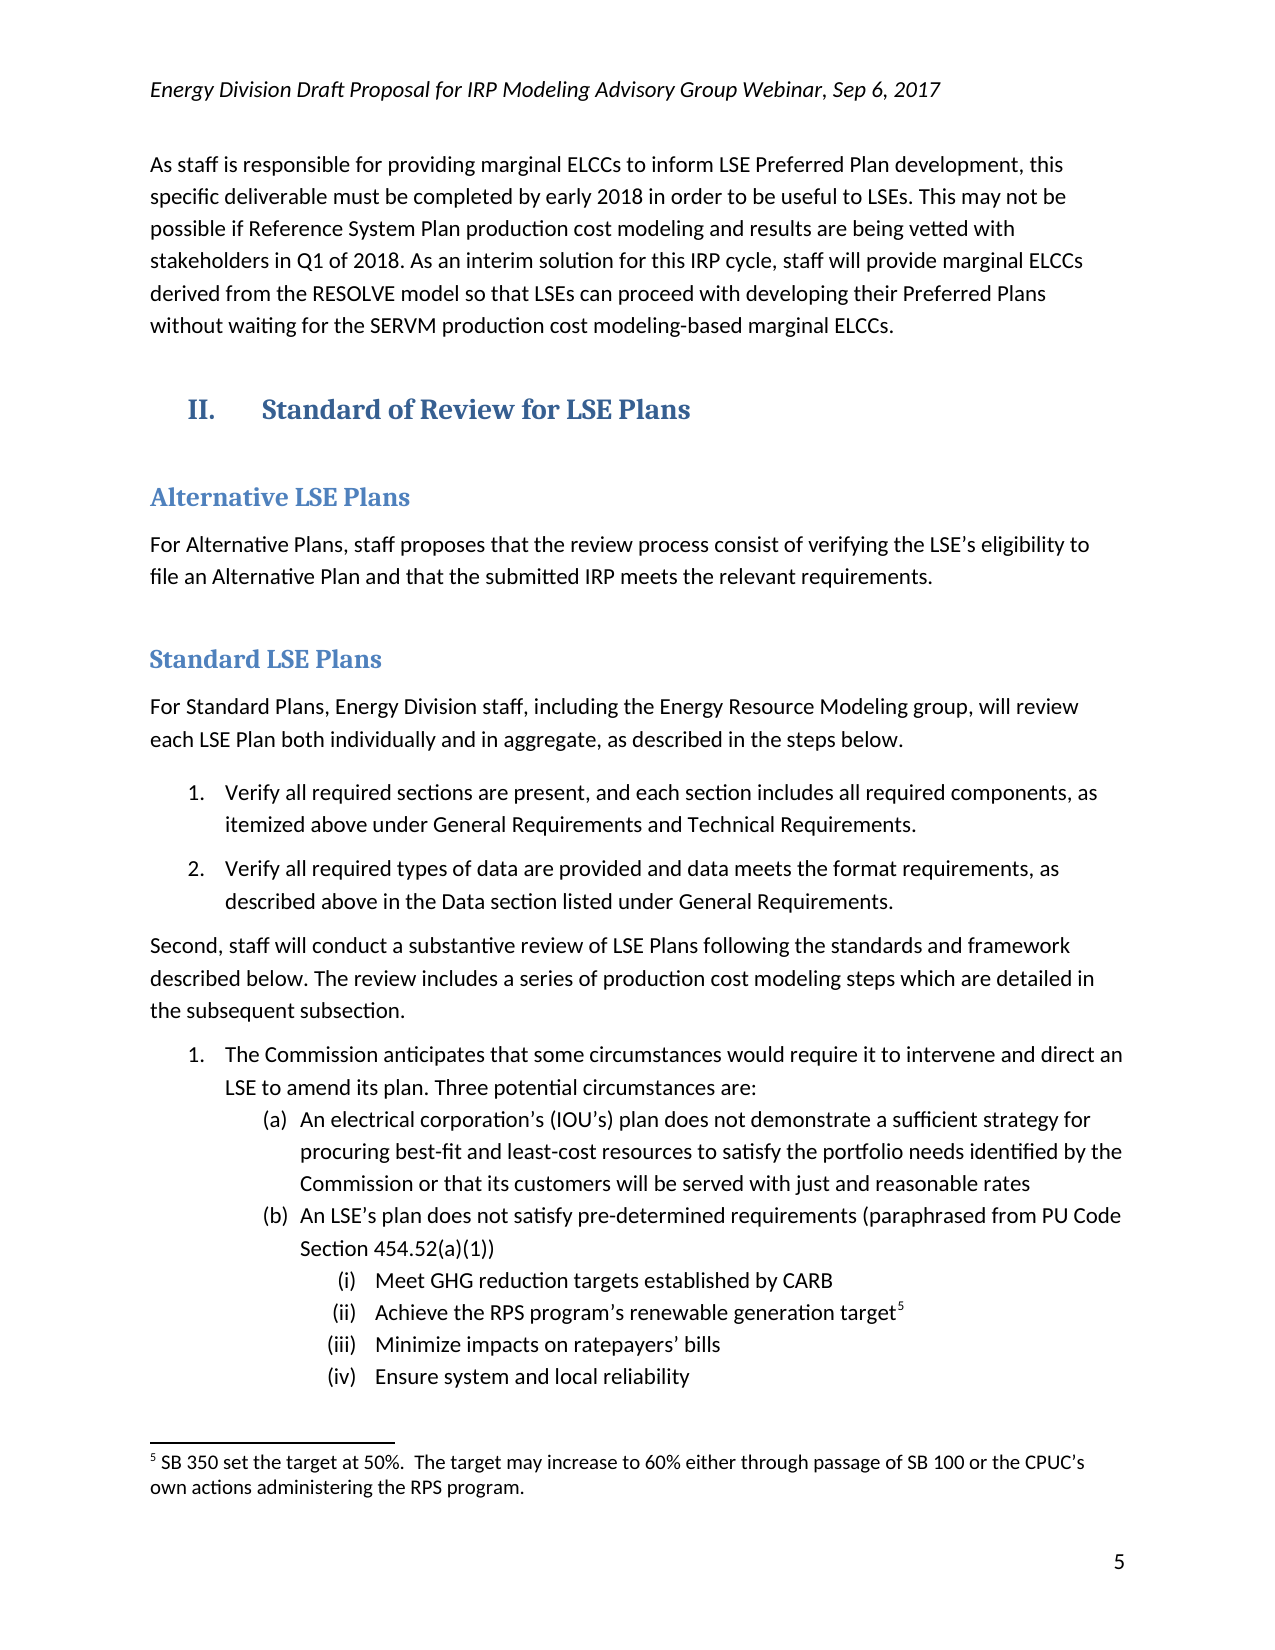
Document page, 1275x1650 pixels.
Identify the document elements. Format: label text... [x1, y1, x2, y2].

list Meet GHG reduction targets established by CARB [356, 1266, 1125, 1294]
list The Commission anticipates that some circumstances would require it to intervene and direct an LSE to amend its plan. Three potential circumstances are: [187, 1041, 1125, 1101]
list Verify all required types of data are provided and data meets the format requirements, as described above in the Data section listed under General Requirements. [187, 854, 1125, 915]
subtitle Standard LSE Plans [150, 644, 1125, 675]
text Second, staff will conduct a substantive review of LSE Plans following the standards and framework described below. The review includes a series of production cost modeling steps which are detailed in the subsequent subsection. [150, 931, 1125, 1024]
text As staff is responsible for providing marginal ELCCs to inform LSE Preferred Plan development, this specific deliverable must be completed by early 2018 in order to be useful to LSEs. This may not be possible if Reference System Plan production cost modeling and results are being vetted with stakeholders in Q1 of 2018. As an interim solution for this IRP cycle, staff will provide marginal ELCCs derived from the RESOLVE model so that LSEs can proceed with developing their Preferred Plans without waiting for the SERVM production cost modeling-based marginal ELCCs. [150, 150, 1125, 339]
text For Alternative Plans, staff proposes that the review process consist of verifying the LSE’s eligibility to file an Alternative Plan and that the submitted IRP meets the relevant requirements. [150, 530, 1125, 590]
list Achieve the RPS program’s renewable generation target [356, 1298, 1125, 1326]
text For Standard Plans, Energy Division staff, including the Energy Resource Modeling group, will review each LSE Plan both individually and in aggregate, as described in the steps below. [150, 692, 1125, 753]
list Verify all required sections are present, and each section includes all required components, as itemized above under General Requirements and Technical Requirements. [187, 778, 1125, 838]
list An LSE’s plan does not satisfy pre-determined requirements (paraphrased from PU Code Section 454.52(a)(1)) [262, 1201, 1125, 1262]
list Minimize impacts on ratepayers’ bills [356, 1330, 1125, 1358]
subtitle Alternative LSE Plans [150, 482, 1125, 513]
subtitle Standard of Review for LSE Plans [187, 393, 1125, 427]
list Ensure system and local reliability [356, 1362, 1125, 1390]
list An electrical corporation’s (IOU’s) plan does not demonstrate a sufficient strategy for procuring best-fit and least-cost resources to satisfy the portfolio needs identified by the Commission or that its customers will be served with just and reasonable rates [262, 1105, 1125, 1197]
